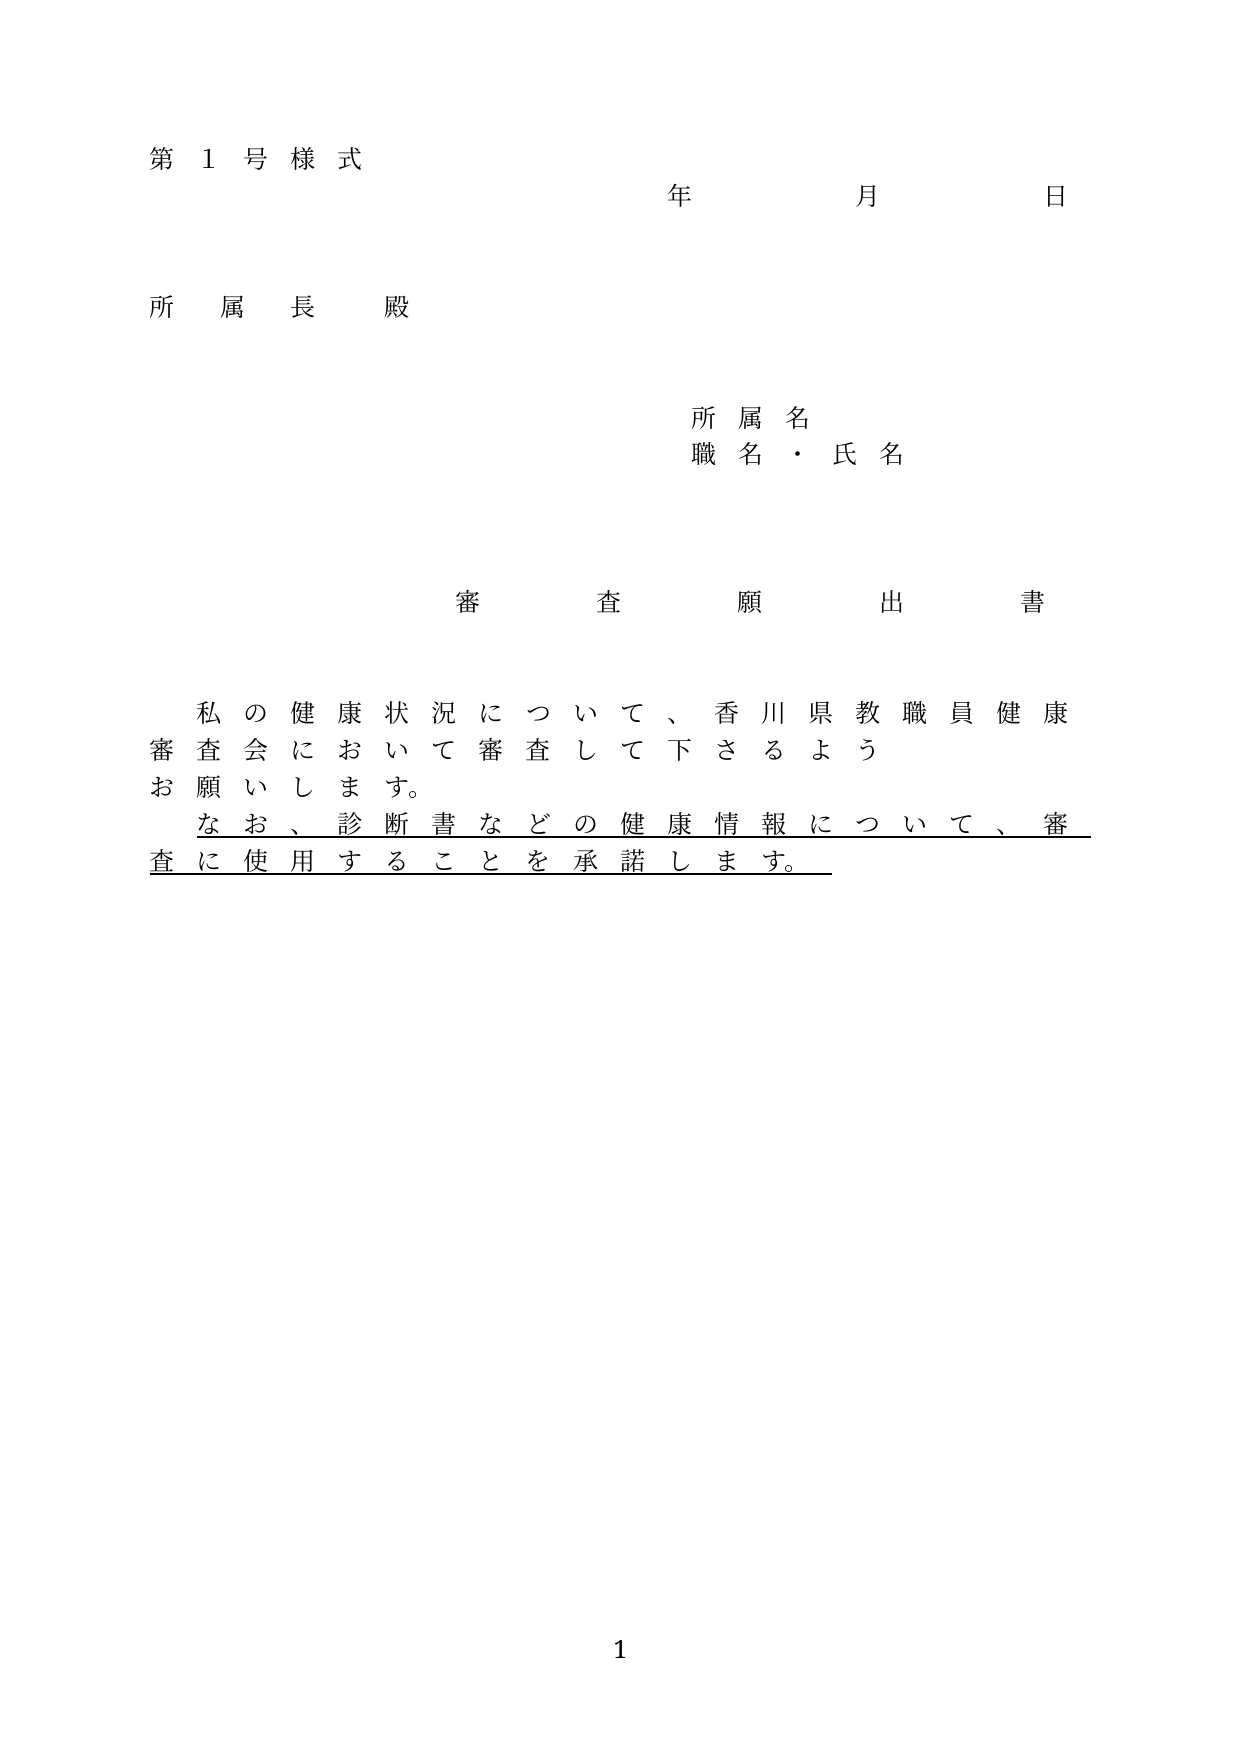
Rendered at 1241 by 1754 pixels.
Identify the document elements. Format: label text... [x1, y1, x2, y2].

text 私の健康状況について、香川県教職員健康審査会において審査して下さるよう [149, 693, 1091, 767]
text 所 属 長 殿 [149, 287, 1091, 324]
text 職名・氏名 [149, 435, 1091, 472]
text 年 月 日 [149, 176, 1091, 213]
text お願いします。 [149, 767, 1091, 804]
text 第１号様式 [149, 139, 1091, 176]
text 所属名 [149, 398, 1091, 435]
text 審 査 願 出 書 [149, 583, 1091, 619]
text なお、診断書などの健康情報について、審査に使用することを承諾します。 [149, 804, 1091, 878]
